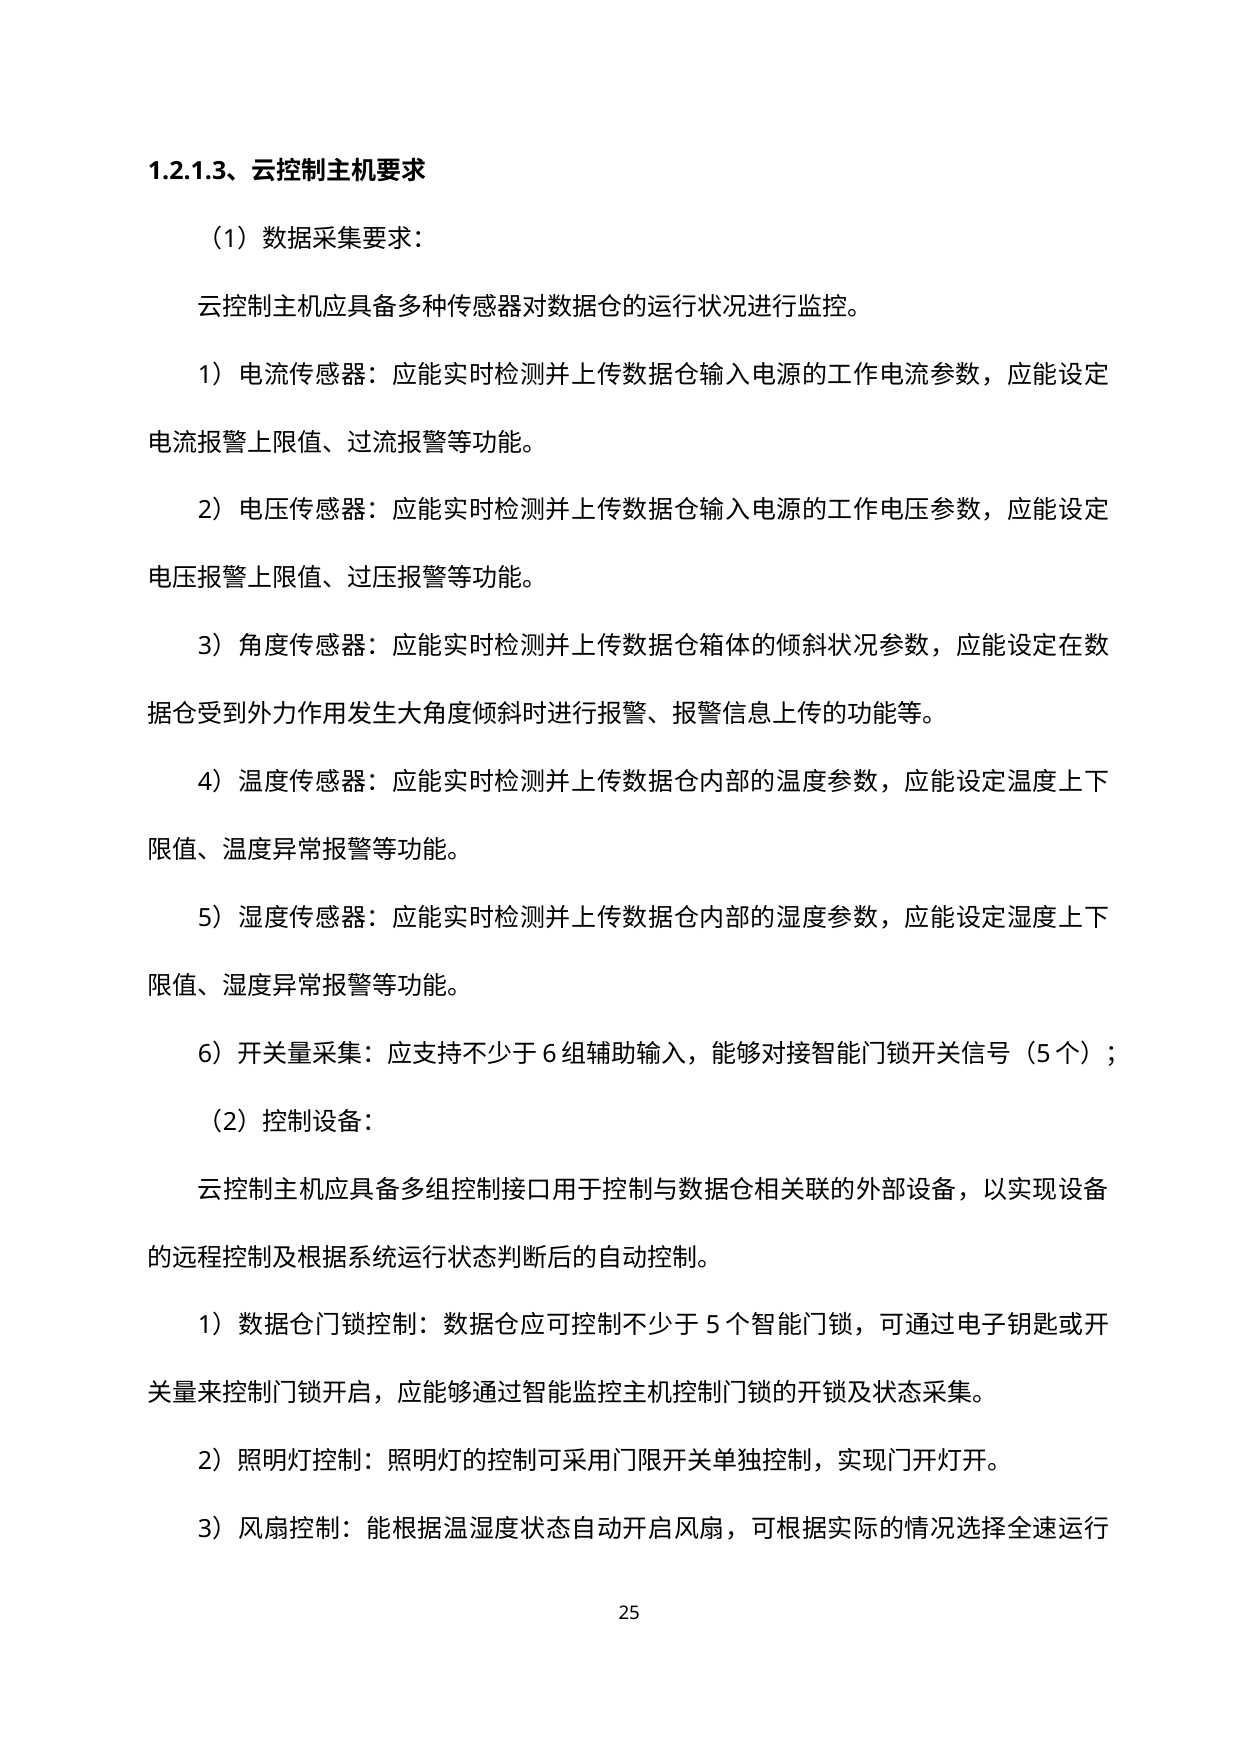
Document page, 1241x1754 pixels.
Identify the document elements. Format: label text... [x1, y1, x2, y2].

text 云控制主机应具备多组控制接口用于控制与数据仓相关联的外部设备，以实现设备的远程控制及根据系统运行状态判断后的自动控制。 [148, 1153, 1110, 1289]
text 5）湿度传感器：应能实时检测并上传数据仓内部的湿度参数，应能设定湿度上下限值、湿度异常报警等功能。 [148, 882, 1110, 1017]
text 2）电压传感器：应能实时检测并上传数据仓输入电源的工作电压参数，应能设定电压报警上限值、过压报警等功能。 [148, 474, 1110, 610]
text 1）数据仓门锁控制：数据仓应可控制不少于5个智能门锁，可通过电子钥匙或开关量来控制门锁开启，应能够通过智能监控主机控制门锁的开锁及状态采集。 [148, 1289, 1110, 1425]
text 3）角度传感器：应能实时检测并上传数据仓箱体的倾斜状况参数，应能设定在数据仓受到外力作用发生大角度倾斜时进行报警、报警信息上传的功能等。 [148, 610, 1110, 746]
text 6）开关量采集：应支持不少于6组辅助输入，能够对接智能门锁开关信号（5个）； [148, 1017, 1110, 1085]
text （1）数据采集要求： [148, 202, 1110, 270]
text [148, 1493, 1110, 1561]
text （2）控制设备： [148, 1085, 1110, 1153]
text 1）电流传感器：应能实时检测并上传数据仓输入电源的工作电流参数，应能设定电流报警上限值、过流报警等功能。 [148, 338, 1110, 474]
text 1.2.1.3、云控制主机要求 [148, 134, 1110, 202]
text 4）温度传感器：应能实时检测并上传数据仓内部的温度参数，应能设定温度上下限值、温度异常报警等功能。 [148, 746, 1110, 882]
text 云控制主机应具备多种传感器对数据仓的运行状况进行监控。 [148, 270, 1110, 338]
text 2）照明灯控制：照明灯的控制可采用门限开关单独控制，实现门开灯开。 [148, 1425, 1110, 1493]
